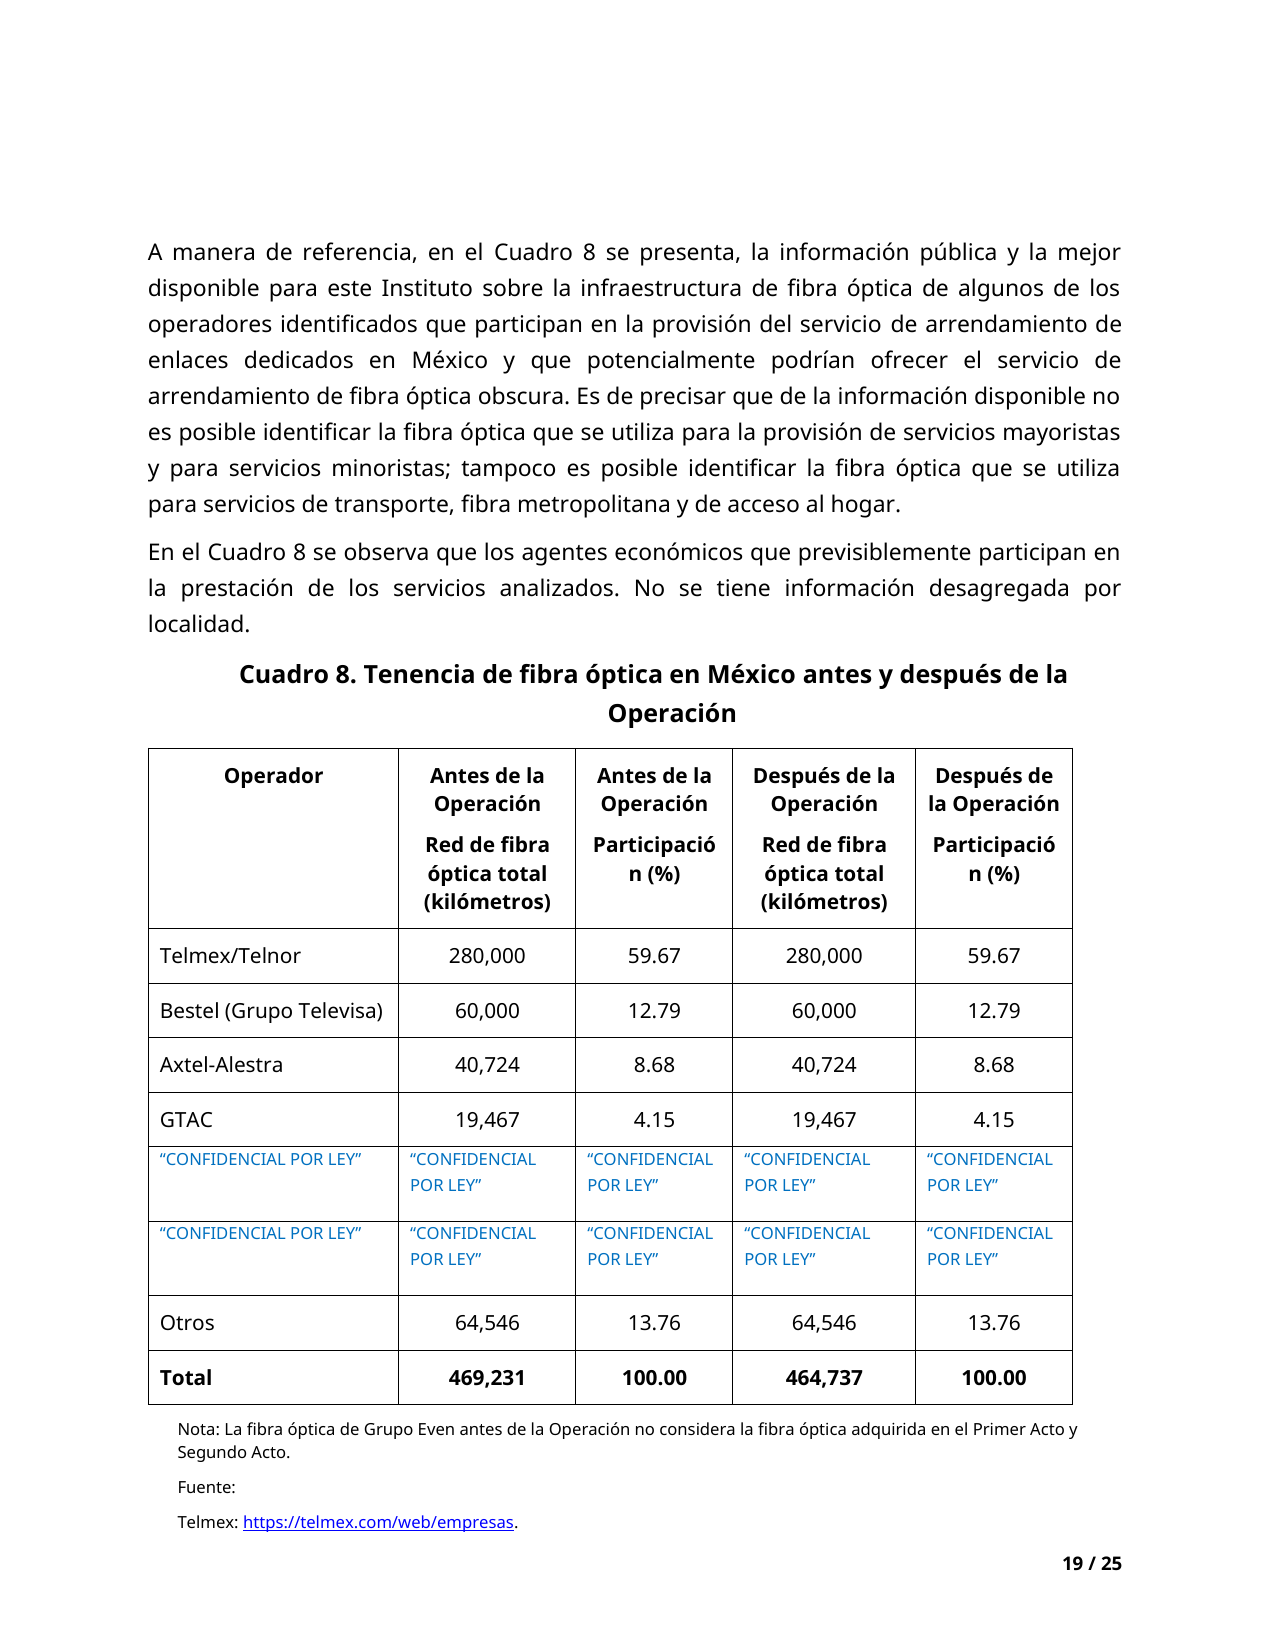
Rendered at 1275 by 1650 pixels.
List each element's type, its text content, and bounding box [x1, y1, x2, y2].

table_cell GTAC [149, 1093, 398, 1146]
table_cell Bestel (Grupo Televisa) [149, 984, 398, 1037]
text Telmex: https://telmex.com/web/empresas. [177, 1511, 1102, 1533]
table_cell “CONFIDENCIAL POR LEY” [576, 1222, 732, 1295]
table_cell Total [149, 1351, 398, 1404]
table_cell “CONFIDENCIAL POR LEY” [733, 1222, 915, 1295]
table_cell 280,000 [399, 929, 575, 983]
list Tenencia de fibra óptica en México antes y después de la Operación [185, 657, 1122, 730]
text En el Cuadro 8 se observa que los agentes económicos que previsiblemente participan en la prestación de los servicios analizados. No se tiene información desagregada por localidad. [148, 536, 1122, 639]
table_cell Axtel-Alestra [149, 1038, 398, 1092]
text A manera de referencia, en el Cuadro 8 se presenta, la información pública y la mejor disponible para este Instituto sobre la infraestructura de fibra óptica de algunos de los operadores identificados que participan en la provisión del servicio de arrendamiento de enlaces dedicados en México y que potencialmente podrían ofrecer el servicio de arrendamiento de fibra óptica obscura. Es de precisar que de la información disponible no es posible identificar la fibra óptica que se utiliza para la provisión de servicios mayoristas y para servicios minoristas; tampoco es posible identificar la fibra óptica que se utiliza para servicios de transporte, fibra metropolitana y de acceso al hogar. [148, 236, 1122, 519]
table_cell 4.15 [916, 1093, 1072, 1146]
text Fuente: [177, 1475, 1102, 1498]
table_cell 100.00 [576, 1351, 732, 1404]
table_cell “CONFIDENCIAL POR LEY” [733, 1147, 915, 1221]
table_cell 64,546 [733, 1296, 915, 1349]
table_cell 280,000 [733, 929, 915, 983]
table_cell “CONFIDENCIAL POR LEY” [149, 1222, 398, 1295]
table_cell “CONFIDENCIAL POR LEY” [916, 1147, 1072, 1221]
table_cell 60,000 [733, 984, 915, 1037]
table_cell “CONFIDENCIAL POR LEY” [399, 1147, 575, 1221]
text Nota: La fibra óptica de Grupo Even antes de la Operación no considera la fibra óptica adquirida en el Primer Acto y Segundo Acto. [177, 1417, 1102, 1463]
table_cell 100.00 [916, 1351, 1072, 1404]
table_cell 59.67 [916, 929, 1072, 983]
table_header Antes de la Operación Participación (%) [576, 749, 732, 928]
table_header Operador [149, 749, 398, 928]
table_cell 8.68 [576, 1038, 732, 1092]
table_cell 469,231 [399, 1351, 575, 1404]
table_header Antes de la Operación Red de fibra óptica total (kilómetros) [399, 749, 575, 928]
table_cell “CONFIDENCIAL POR LEY” [399, 1222, 575, 1295]
table_cell 13.76 [916, 1296, 1072, 1349]
table_cell 12.79 [916, 984, 1072, 1037]
table_cell 19,467 [399, 1093, 575, 1146]
table_cell 13.76 [576, 1296, 732, 1349]
table_cell 12.79 [576, 984, 732, 1037]
table_cell 40,724 [733, 1038, 915, 1092]
table_cell 8.68 [916, 1038, 1072, 1092]
table_cell 40,724 [399, 1038, 575, 1092]
table_cell 19,467 [733, 1093, 915, 1146]
table_header Después de la Operación Red de fibra óptica total (kilómetros) [733, 749, 915, 928]
table_cell “CONFIDENCIAL POR LEY” [916, 1222, 1072, 1295]
table_cell 4.15 [576, 1093, 732, 1146]
table_cell 60,000 [399, 984, 575, 1037]
table_header Después de la Operación Participación (%) [916, 749, 1072, 928]
table_cell 464,737 [733, 1351, 915, 1404]
table_cell 59.67 [576, 929, 732, 983]
table_cell Telmex/Telnor [149, 929, 398, 983]
table_cell “CONFIDENCIAL POR LEY” [576, 1147, 732, 1221]
table_cell “CONFIDENCIAL POR LEY” [149, 1147, 398, 1221]
table_cell Otros [149, 1296, 398, 1349]
table_cell 64,546 [399, 1296, 575, 1349]
